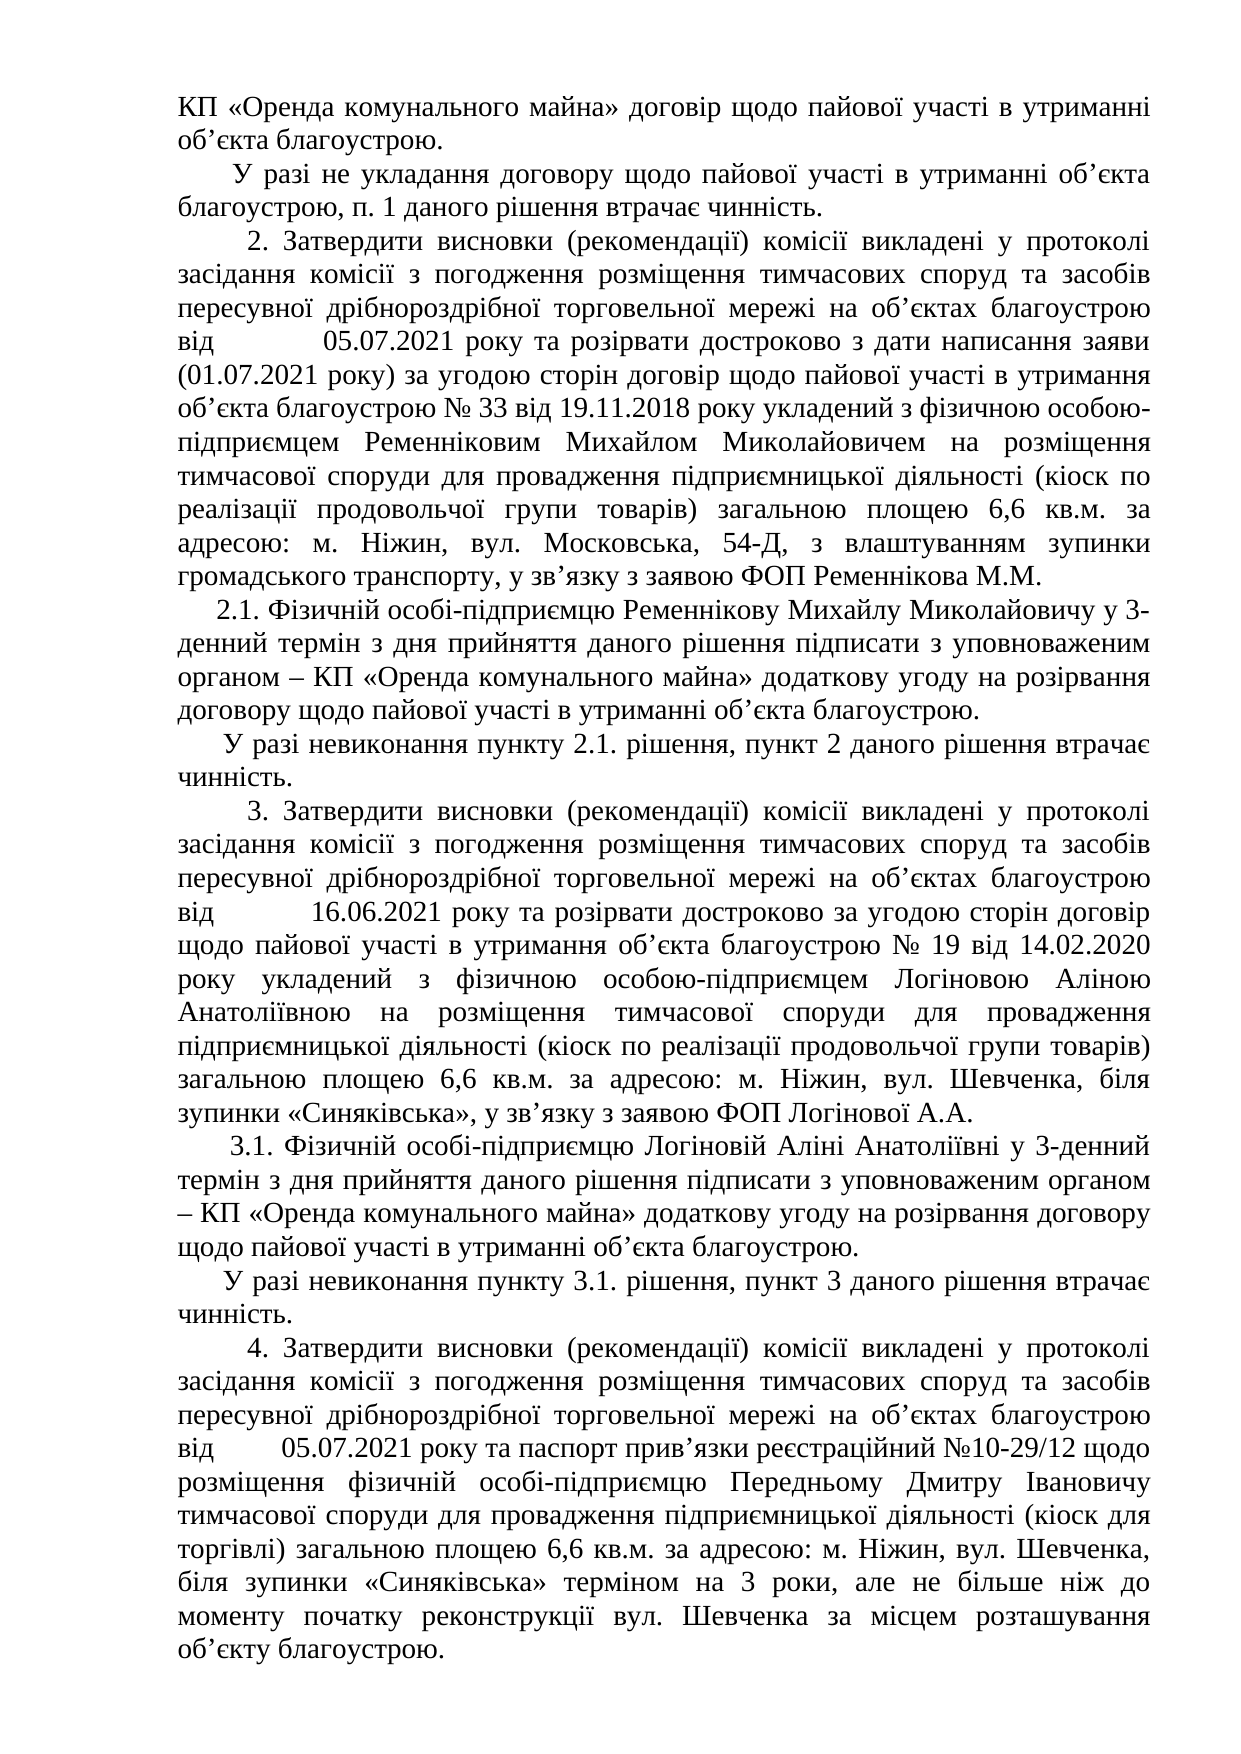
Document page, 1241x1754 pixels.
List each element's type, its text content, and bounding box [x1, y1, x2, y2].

text У разі невиконання пункту 3.1. рішення, пункт 3 даного рішення втрачає чинність. [177, 1263, 1152, 1330]
text 3. Затвердити висновки (рекомендації) комісії викладені у протоколі засідання комісії з погодження розміщення тимчасових споруд та засобів пересувної дрібнороздрібної торговельної мережі на об’єктах благоустрою від 16.06.2021 року та розірвати достроково за угодою сторін договір щодо пайової участі в утримання об’єкта благоустрою № 19 від 14.02.2020 року укладений з фізичною особою-підприємцем Логіновою Аліною Анатоліївною на розміщення тимчасової споруди для провадження підприємницької діяльності (кіоск по реалізації продовольчої групи товарів) загальною площею 6,6 кв.м. за адресою: м. Ніжин, вул. Шевченка, біля зупинки «Синяківська», у зв’язку з заявою ФОП Логінової А.А. [177, 793, 1152, 1128]
text У разі невиконання пункту 2.1. рішення, пункт 2 даного рішення втрачає чинність. [177, 726, 1152, 793]
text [177, 89, 1152, 156]
text У разі не укладання договору щодо пайової участі в утриманні об’єкта благоустрою, п. 1 даного рішення втрачає чинність. [177, 156, 1152, 223]
text 3.1. Фізичній особі-підприємцю Логіновій Аліні Анатоліївні у 3-денний термін з дня прийняття даного рішення підписати з уповноваженим органом – КП «Оренда комунального майна» додаткову угоду на розірвання договору щодо пайової участі в утриманні об’єкта благоустрою. [177, 1128, 1152, 1263]
text 4. Затвердити висновки (рекомендації) комісії викладені у протоколі засідання комісії з погодження розміщення тимчасових споруд та засобів пересувної дрібнороздрібної торговельної мережі на об’єктах благоустрою від 05.07.2021 року та паспорт прив’язки реєстраційний №10-29/12 щодо розміщення фізичній особі-підприємцю Передньому Дмитру Івановичу тимчасової споруди для провадження підприємницької діяльності (кіоск для торгівлі) загальною площею 6,6 кв.м. за адресою: м. Ніжин, вул. Шевченка, біля зупинки «Синяківська» терміном на 3 роки, але не більше ніж до моменту початку реконструкції вул. Шевченка за місцем розташування об’єкту благоустрою. [177, 1330, 1152, 1665]
text 2. Затвердити висновки (рекомендації) комісії викладені у протоколі засідання комісії з погодження розміщення тимчасових споруд та засобів пересувної дрібнороздрібної торговельної мережі на об’єктах благоустрою від 05.07.2021 року та розірвати достроково з дати написання заяви (01.07.2021 року) за угодою сторін договір щодо пайової участі в утримання об’єкта благоустрою № 33 від 19.11.2018 року укладений з фізичною особою-підприємцем Ременніковим Михайлом Миколайовичем на розміщення тимчасової споруди для провадження підприємницької діяльності (кіоск по реалізації продовольчої групи товарів) загальною площею 6,6 кв.м. за адресою: м. Ніжин, вул. Московська, 54-Д, з влаштуванням зупинки громадського транспорту, у зв’язку з заявою ФОП Ременнікова М.М. [177, 223, 1152, 592]
text 2.1. Фізичній особі-підприємцю Ременнікову Михайлу Миколайовичу у 3-денний термін з дня прийняття даного рішення підписати з уповноваженим органом – КП «Оренда комунального майна» додаткову угоду на розірвання договору щодо пайової участі в утриманні об’єкта благоустрою. [177, 592, 1152, 726]
